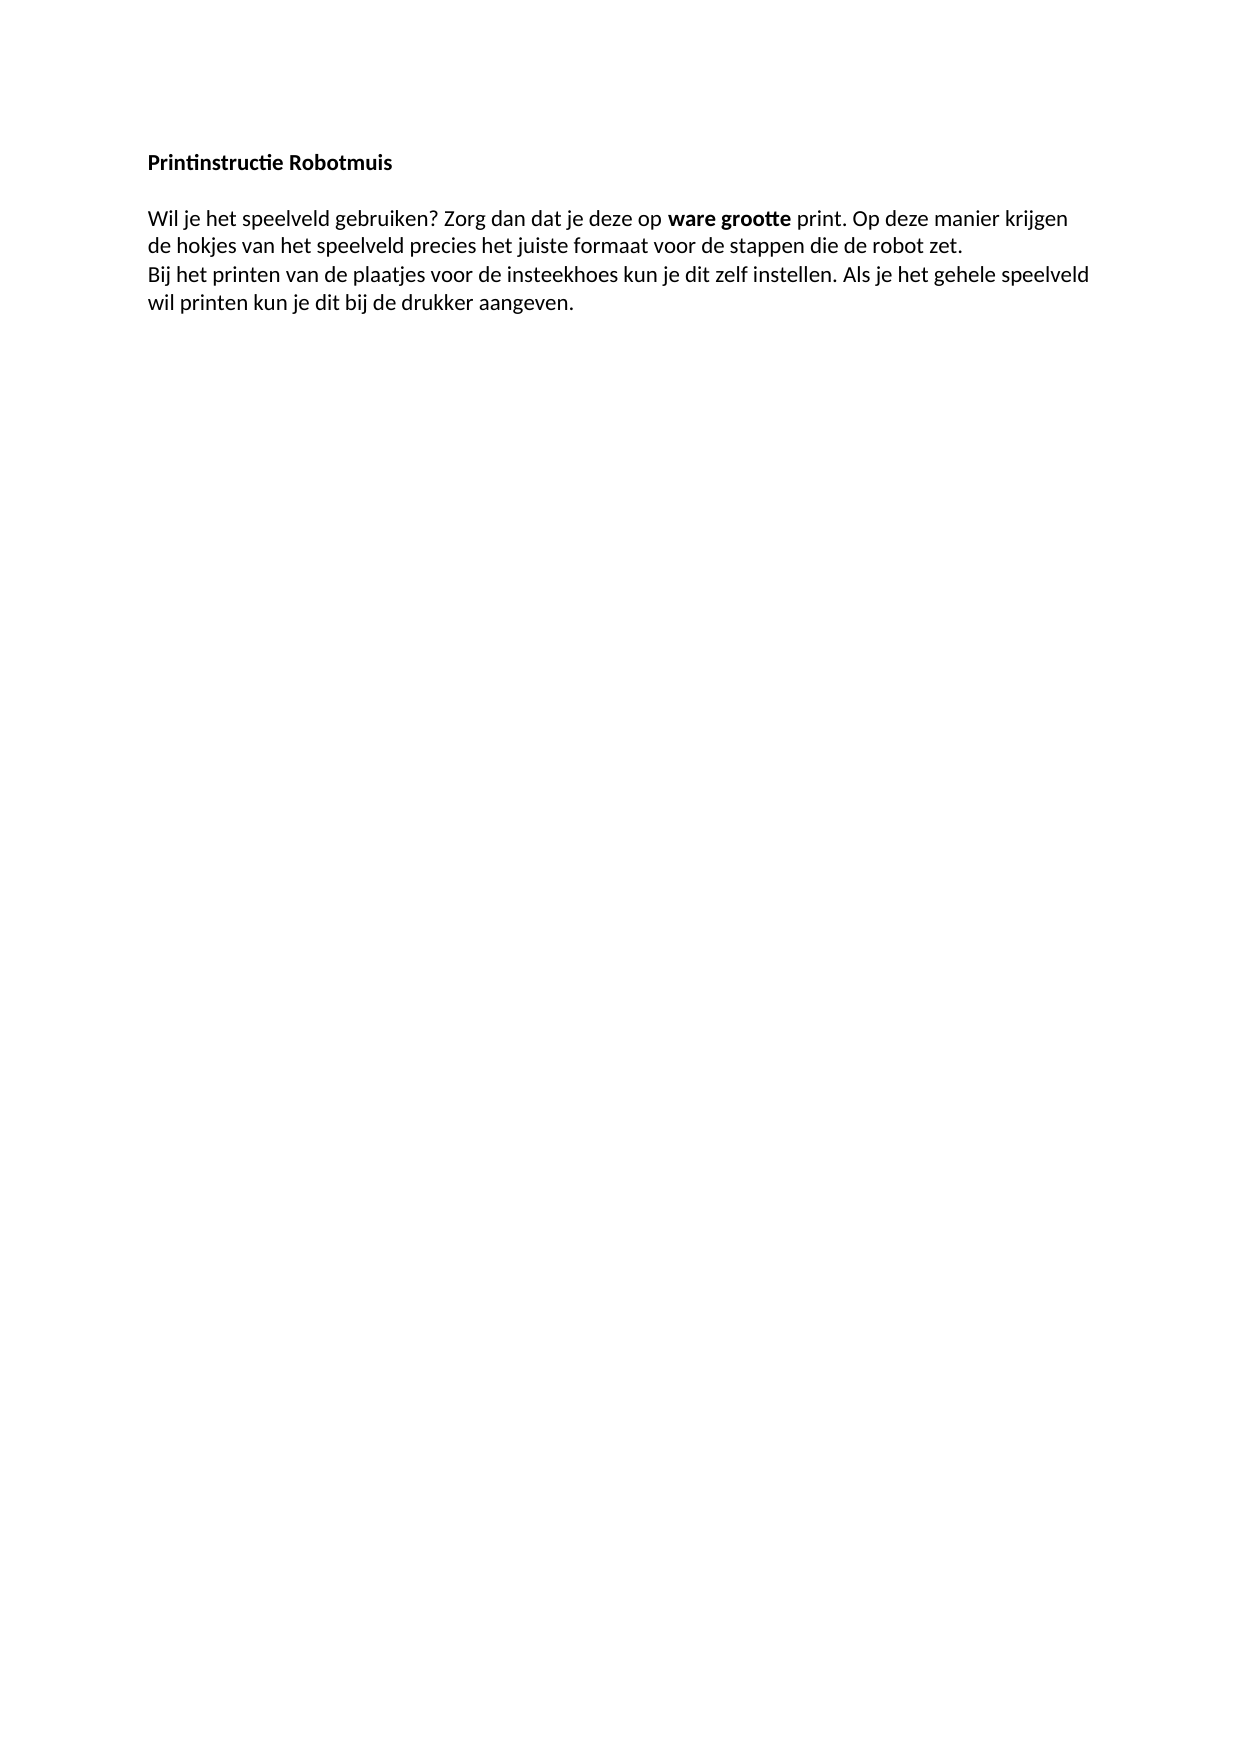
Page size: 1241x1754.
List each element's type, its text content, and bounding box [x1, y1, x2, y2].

text Bij het printen van de plaatjes voor de insteekhoes kun je dit zelf instellen. Als je het gehele speelveld wil printen kun je dit bij de drukker aangeven. [148, 260, 1093, 316]
text Printinstructie Robotmuis [148, 148, 1093, 176]
text Wil je het speelveld gebruiken? Zorg dan dat je deze op ware grootte print. Op deze manier krijgen de hokjes van het speelveld precies het juiste formaat voor de stappen die de robot zet. [148, 204, 1093, 260]
